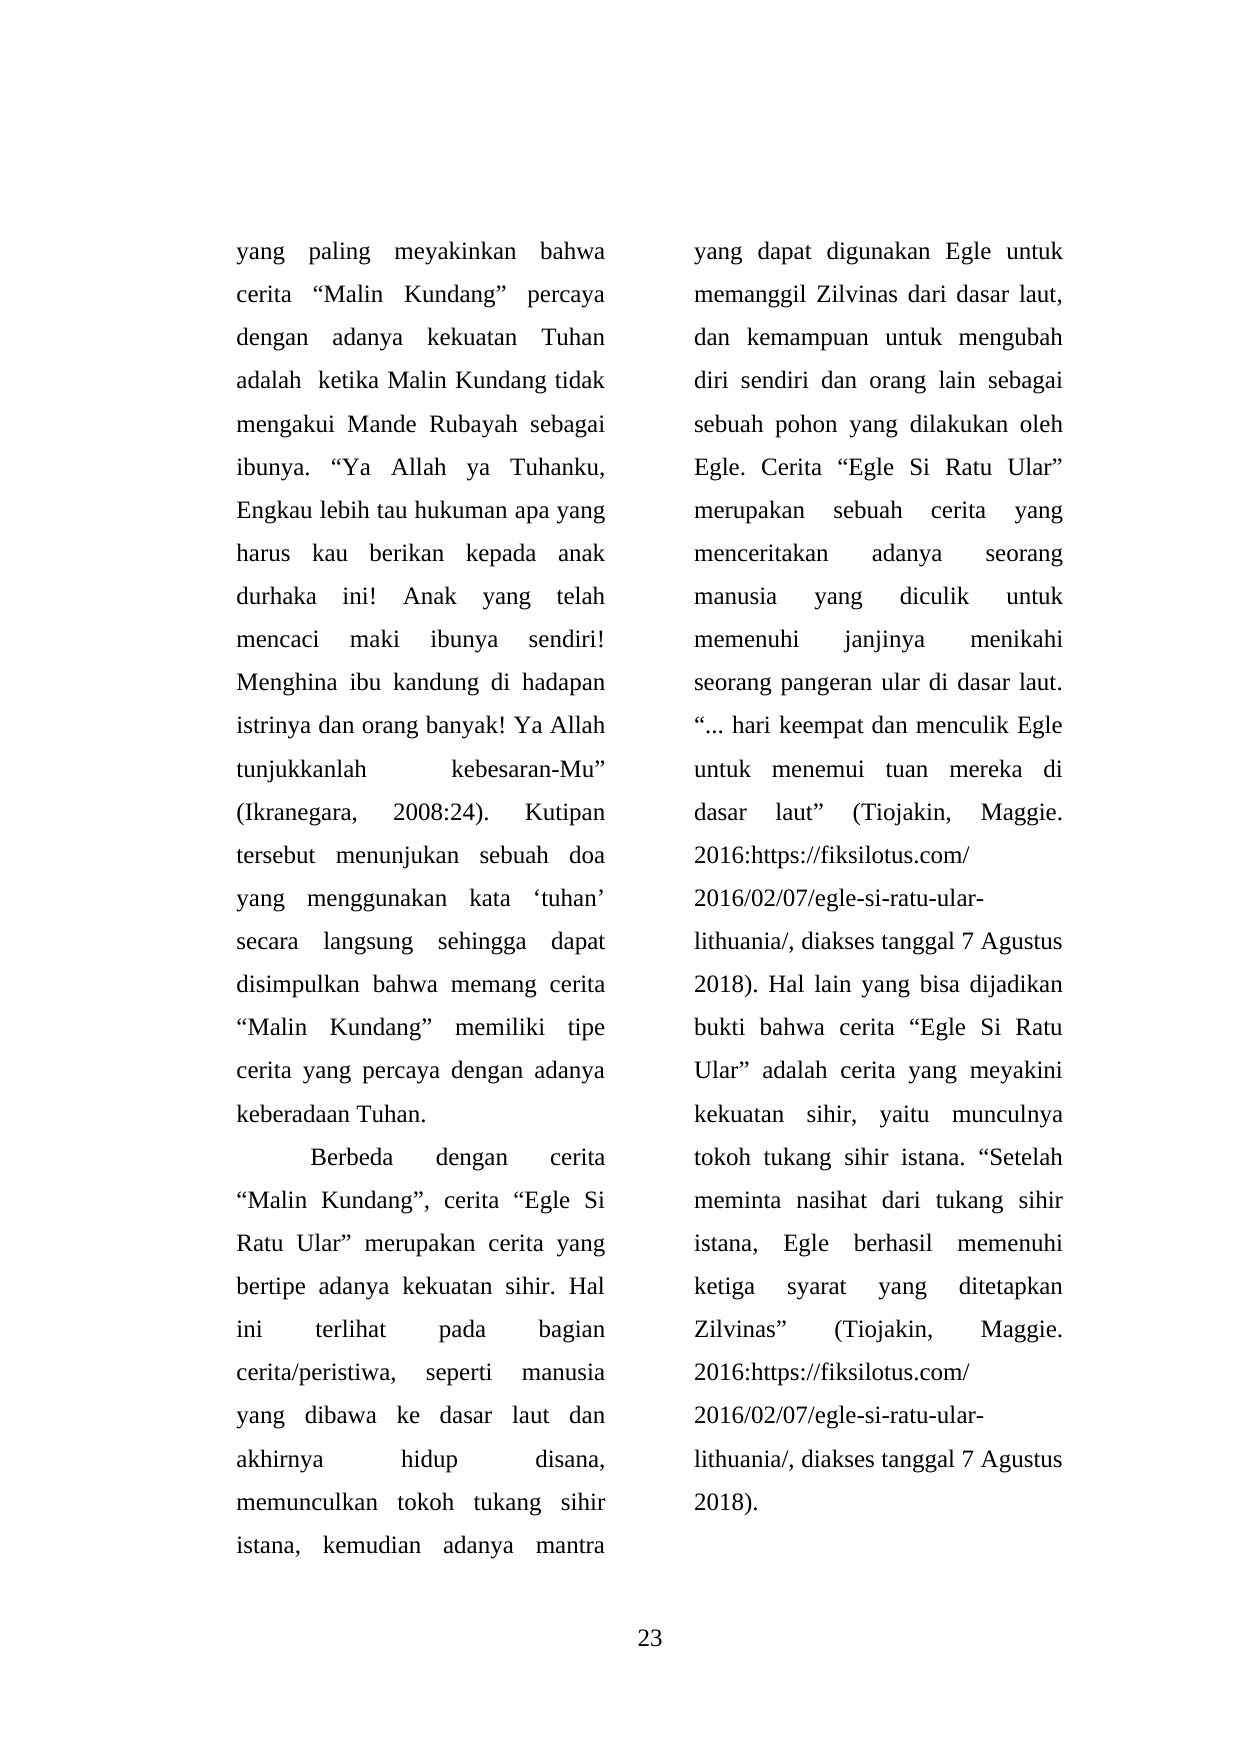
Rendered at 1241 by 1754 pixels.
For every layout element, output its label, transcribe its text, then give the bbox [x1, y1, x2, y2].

text Berbeda dengan cerita “Malin Kundang”, cerita “Egle Si Ratu Ular” merupakan cerita yang bertipe adanya kekuatan sihir. Hal ini terlihat pada bagian cerita/peristiwa, seperti manusia yang dibawa ke dasar laut dan akhirnya hidup disana, memunculkan tokoh tukang sihir istana, kemudian adanya mantra yang dapat digunakan Egle untuk memanggil Zilvinas dari dasar laut, dan kemampuan untuk mengubah diri sendiri dan orang lain sebagai sebuah pohon yang dilakukan oleh Egle. Cerita “Egle Si Ratu Ular” merupakan sebuah cerita yang menceritakan adanya seorang manusia yang diculik untuk memenuhi janjinya menikahi seorang pangeran ular di dasar laut. “... hari keempat dan menculik Egle untuk menemui tuan mereka di dasar laut” (Tiojakin, Maggie. 2016:https://fiksilotus.com/ 2016/02/07/egle-si-ratu-ular-lithuania/, diakses tanggal 7 Agustus 2018). Hal lain yang bisa dijadikan bukti bahwa cerita “Egle Si Ratu Ular” adalah cerita yang meyakini kekuatan sihir, yaitu munculnya tokoh tukang sihir istana. “Setelah meminta nasihat dari tukang sihir istana, Egle berhasil memenuhi ketiga syarat yang ditetapkan Zilvinas” (Tiojakin, Maggie. 2016:https://fiksilotus.com/ 2016/02/07/egle-si-ratu-ular-lithuania/, diakses tanggal 7 Agustus 2018). [694, 236, 1063, 1516]
text Berbeda dengan cerita “Malin Kundang”, cerita “Egle Si Ratu Ular” merupakan cerita yang bertipe adanya kekuatan sihir. Hal ini terlihat pada bagian cerita/peristiwa, seperti manusia yang dibawa ke dasar laut dan akhirnya hidup disana, memunculkan tokoh tukang sihir istana, kemudian adanya mantra yang dapat digunakan Egle untuk memanggil Zilvinas dari dasar laut, dan kemampuan untuk mengubah diri sendiri dan orang lain sebagai sebuah pohon yang dilakukan oleh Egle. Cerita “Egle Si Ratu Ular” merupakan sebuah cerita yang menceritakan adanya seorang manusia yang diculik untuk memenuhi janjinya menikahi seorang pangeran ular di dasar laut. “... hari keempat dan menculik Egle untuk menemui tuan mereka di dasar laut” (Tiojakin, Maggie. 2016:https://fiksilotus.com/ 2016/02/07/egle-si-ratu-ular-lithuania/, diakses tanggal 7 Agustus 2018). Hal lain yang bisa dijadikan bukti bahwa cerita “Egle Si Ratu Ular” adalah cerita yang meyakini kekuatan sihir, yaitu munculnya tokoh tukang sihir istana. “Setelah meminta nasihat dari tukang sihir istana, Egle berhasil memenuhi ketiga syarat yang ditetapkan Zilvinas” (Tiojakin, Maggie. 2016:https://fiksilotus.com/ 2016/02/07/egle-si-ratu-ular-lithuania/, diakses tanggal 7 Agustus 2018). [236, 1142, 605, 1559]
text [236, 236, 605, 1127]
